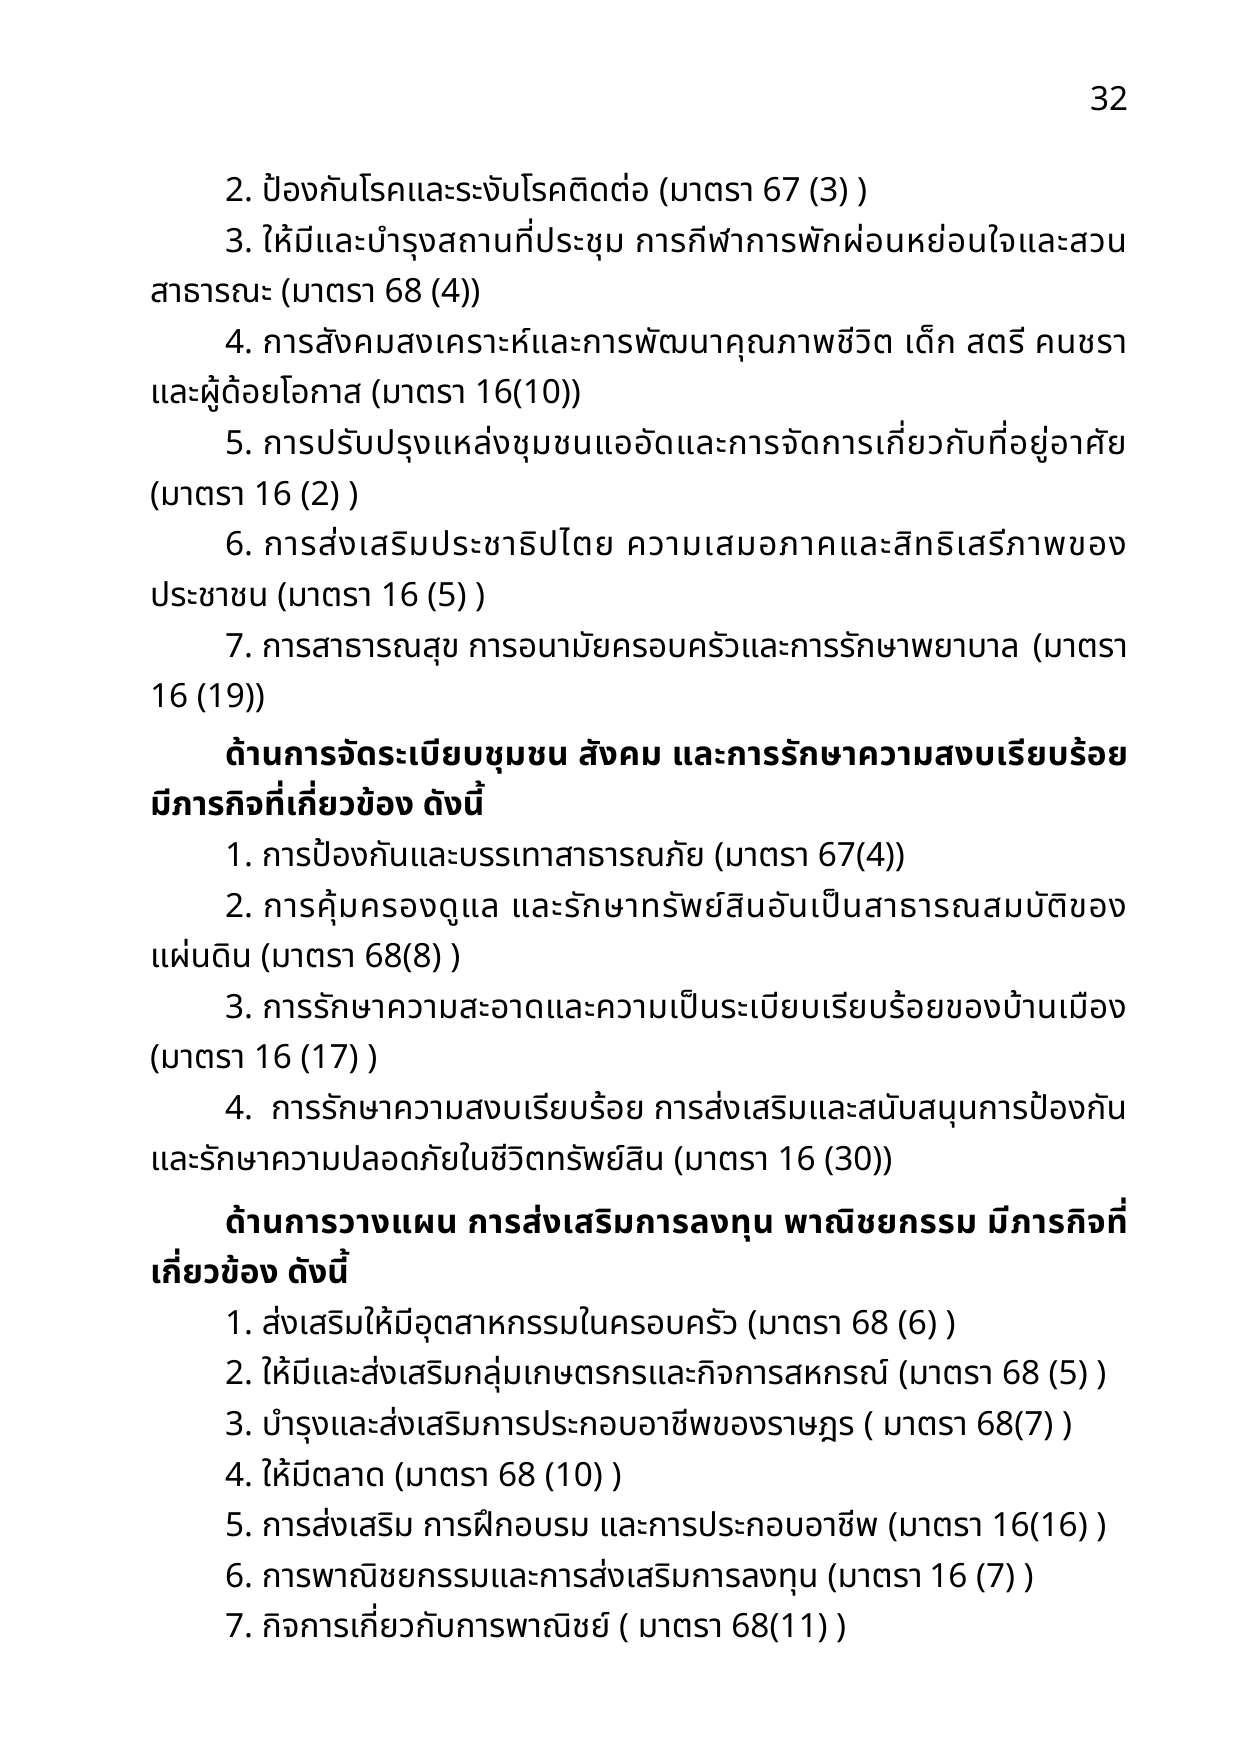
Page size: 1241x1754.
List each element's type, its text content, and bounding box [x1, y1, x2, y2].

text 3. บำรุงและส่งเสริมการประกอบอาชีพของราษฎร ( มาตรา 68(7) ) [150, 1400, 1128, 1450]
text 4. การสังคมสงเคราะห์และการพัฒนาคุณภาพชีวิต เด็ก สตรี คนชรา และผู้ด้อยโอกาส (มาตรา 16(10)) [150, 318, 1128, 419]
text 7. การสาธารณสุข การอนามัยครอบครัวและการรักษาพยาบาล (มาตรา 16 (19)) [150, 621, 1128, 717]
text ด้านการวางแผน การส่งเสริมการลงทุน พาณิชยกรรม มีภารกิจที่เกี่ยวข้อง ดังนี้ [150, 1198, 1128, 1298]
text 1. ส่งเสริมให้มีอุตสาหกรรมในครอบครัว (มาตรา 68 (6) ) [150, 1298, 1128, 1349]
text 2. การคุ้มครองดูแล และรักษาทรัพย์สินอันเป็นสาธารณสมบัติของแผ่นดิน (มาตรา 68(8) ) [150, 881, 1128, 983]
text 2. ป้องกันโรคและระงับโรคติดต่อ (มาตรา 67 (3) ) [150, 166, 1128, 216]
text 6. การส่งเสริมประชาธิปไตย ความเสมอภาคและสิทธิเสรีภาพของประชาชน (มาตรา 16 (5) ) [150, 520, 1128, 621]
text 1. การป้องกันและบรรเทาสาธารณภัย (มาตรา 67(4)) [150, 831, 1128, 881]
text 4. ให้มีตลาด (มาตรา 68 (10) ) [150, 1450, 1128, 1501]
text 3. การรักษาความสะอาดและความเป็นระเบียบเรียบร้อยของบ้านเมือง (มาตรา 16 (17) ) [150, 983, 1128, 1084]
text 7. กิจการเกี่ยวกับการพาณิชย์ ( มาตรา 68(11) ) [150, 1602, 1128, 1653]
text 3. ให้มีและบำรุงสถานที่ประชุม การกีฬาการพักผ่อนหย่อนใจและสวนสาธารณะ (มาตรา 68 (4)) [150, 216, 1128, 318]
text ด้านการจัดระเบียบชุมชน สังคม และการรักษาความสงบเรียบร้อย มีภารกิจที่เกี่ยวข้อง ดังนี้ [150, 730, 1128, 831]
text 2. ให้มีและส่งเสริมกลุ่มเกษตรกรและกิจการสหกรณ์ (มาตรา 68 (5) ) [150, 1349, 1128, 1400]
text 5. การส่งเสริม การฝึกอบรม และการประกอบอาชีพ (มาตรา 16(16) ) [150, 1501, 1128, 1552]
text 5. การปรับปรุงแหล่งชุมชนแออัดและการจัดการเกี่ยวกับที่อยู่อาศัย (มาตรา 16 (2) ) [150, 419, 1128, 520]
text 4. การรักษาความสงบเรียบร้อย การส่งเสริมและสนับสนุนการป้องกันและรักษาความปลอดภัยในชีวิตทรัพย์สิน (มาตรา 16 (30)) [150, 1084, 1128, 1185]
text 6. การพาณิชยกรรมและการส่งเสริมการลงทุน (มาตรา16 (7) ) [150, 1552, 1128, 1602]
